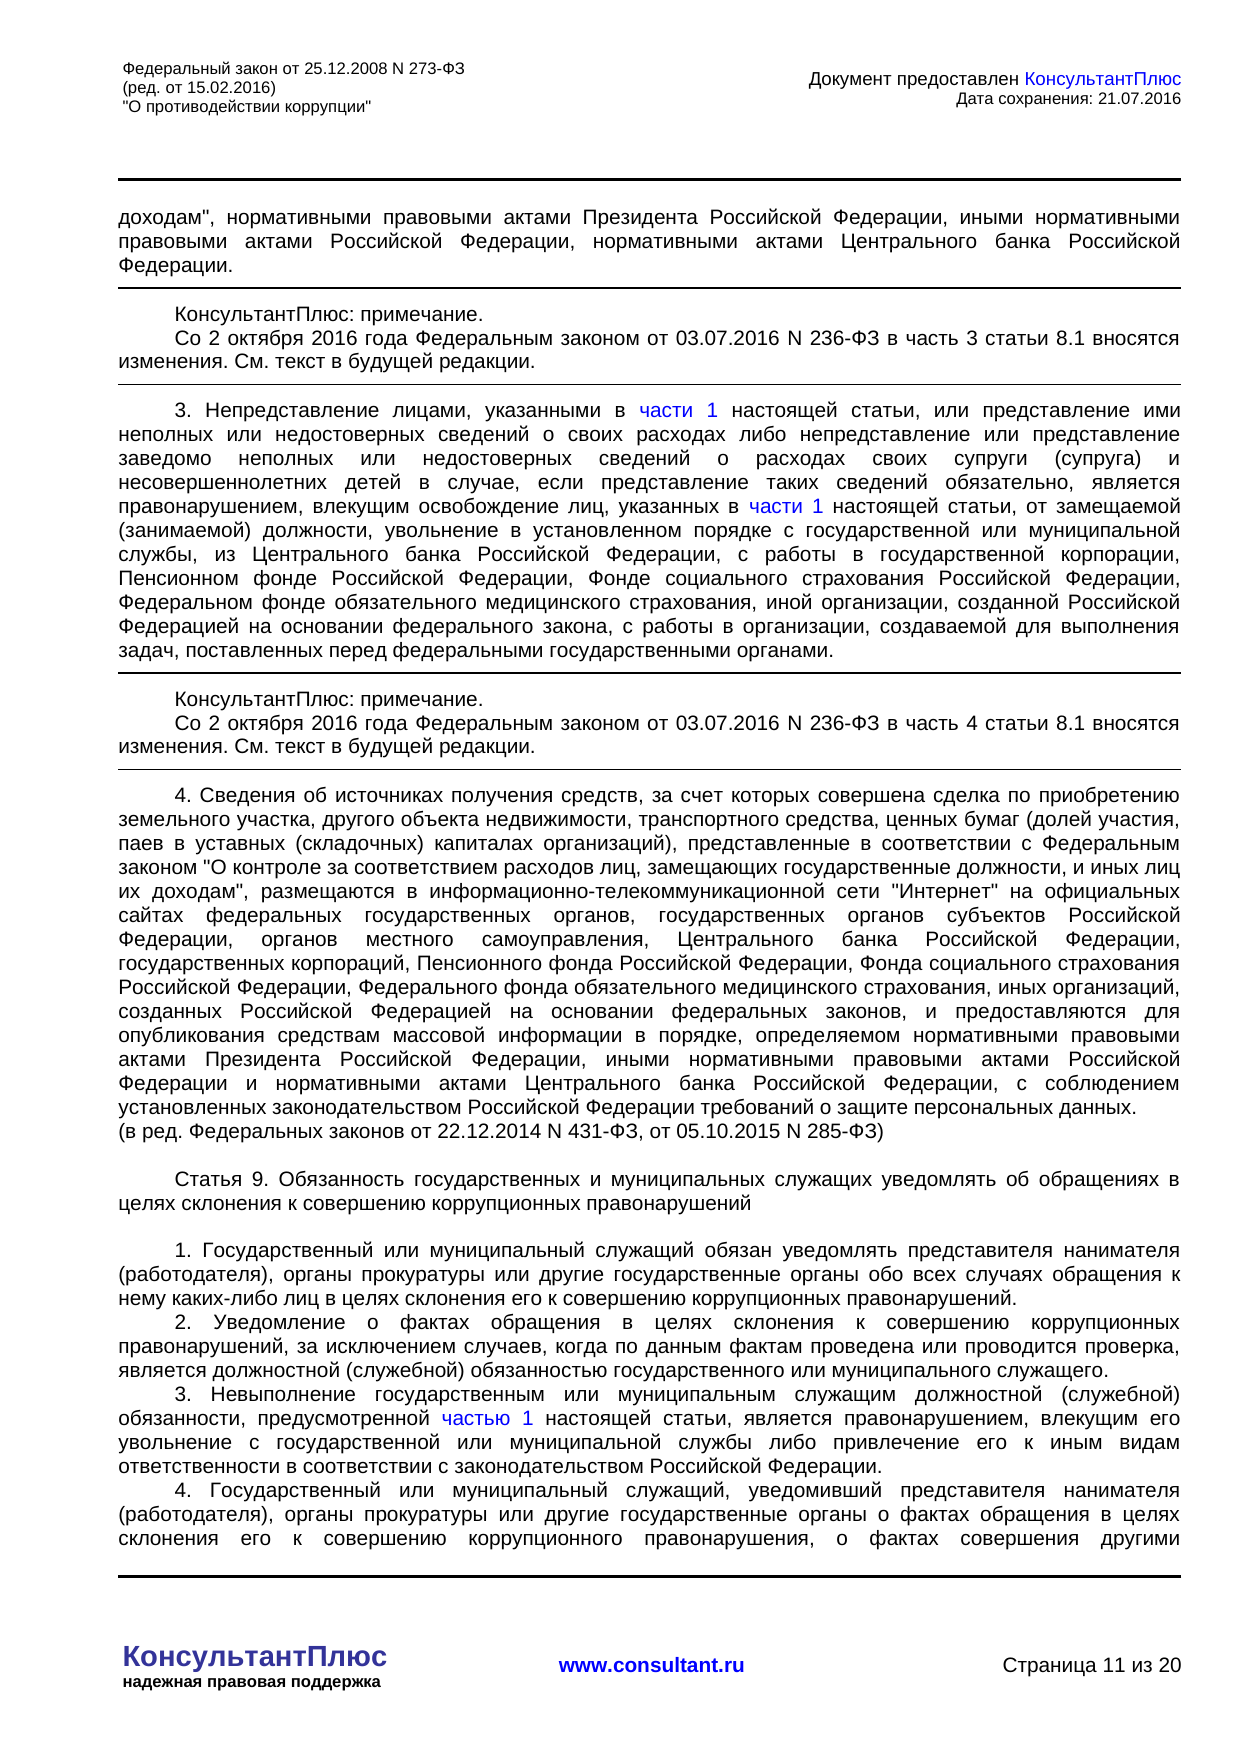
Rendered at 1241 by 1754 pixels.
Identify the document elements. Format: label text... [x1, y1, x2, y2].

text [118, 1478, 1181, 1550]
text КонсультантПлюс: примечание. [118, 686, 1181, 710]
text 3. Непредставление лицами, указанными в части 1 настоящей статьи, или представление ими неполных или недостоверных сведений о своих расходах либо непредставление или представление заведомо неполных или недостоверных сведений о расходах своих супруги (супруга) и несовершеннолетних детей в случае, если представление таких сведений обязательно, является правонарушением, влекущим освобождение лиц, указанных в части 1 настоящей статьи, от замещаемой (занимаемой) должности, увольнение в установленном порядке с государственной или муниципальной службы, из Центрального банка Российской Федерации, с работы в государственной корпорации, Пенсионном фонде Российской Федерации, Фонде социального страхования Российской Федерации, Федеральном фонде обязательного медицинского страхования, иной организации, созданной Российской Федерацией на основании федерального закона, с работы в организации, создаваемой для выполнения задач, поставленных перед федеральными государственными органами. [118, 398, 1181, 662]
text 3. Невыполнение государственным или муниципальным служащим должностной (служебной) обязанности, предусмотренной частью 1 настоящей статьи, является правонарушением, влекущим его увольнение с государственной или муниципальной службы либо привлечение его к иным видам ответственности в соответствии с законодательством Российской Федерации. [118, 1382, 1181, 1478]
text Статья 9. Обязанность государственных и муниципальных служащих уведомлять об обращениях в целях склонения к совершению коррупционных правонарушений [118, 1166, 1181, 1214]
text 4. Сведения об источниках получения средств, за счет которых совершена сделка по приобретению земельного участка, другого объекта недвижимости, транспортного средства, ценных бумаг (долей участия, паев в уставных (складочных) капиталах организаций), представленные в соответствии с Федеральным законом "О контроле за соответствием расходов лиц, замещающих государственные должности, и иных лиц их доходам", размещаются в информационно-телекоммуникационной сети "Интернет" на официальных сайтах федеральных государственных органов, государственных органов субъектов Российской Федерации, органов местного самоуправления, Центрального банка Российской Федерации, государственных корпораций, Пенсионного фонда Российской Федерации, Фонда социального страхования Российской Федерации, Федерального фонда обязательного медицинского страхования, иных организаций, созданных Российской Федерацией на основании федеральных законов, и предоставляются для опубликования средствам массовой информации в порядке, определяемом нормативными правовыми актами Президента Российской Федерации, иными нормативными правовыми актами Российской Федерации и нормативными актами Центрального банка Российской Федерации, с соблюдением установленных законодательством Российской Федерации требований о защите персональных данных. [118, 783, 1181, 1118]
text 1. Государственный или муниципальный служащий обязан уведомлять представителя нанимателя (работодателя), органы прокуратуры или другие государственные органы обо всех случаях обращения к нему каких-либо лиц в целях склонения его к совершению коррупционных правонарушений. [118, 1238, 1181, 1310]
text 2. Уведомление о фактах обращения в целях склонения к совершению коррупционных правонарушений, за исключением случаев, когда по данным фактам проведена или проводится проверка, является должностной (служебной) обязанностью государственного или муниципального служащего. [118, 1310, 1181, 1382]
text КонсультантПлюс: примечание. [118, 301, 1181, 325]
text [118, 205, 1181, 277]
text (в ред. Федеральных законов от 22.12.2014 N 431-ФЗ, от 05.10.2015 N 285-ФЗ) [118, 1118, 1181, 1142]
text Со 2 октября 2016 года Федеральным законом от 03.07.2016 N 236-ФЗ в часть 3 статьи 8.1 вносятся изменения. См. текст в будущей редакции. [118, 325, 1181, 373]
text Со 2 октября 2016 года Федеральным законом от 03.07.2016 N 236-ФЗ в часть 4 статьи 8.1 вносятся изменения. См. текст в будущей редакции. [118, 710, 1181, 758]
